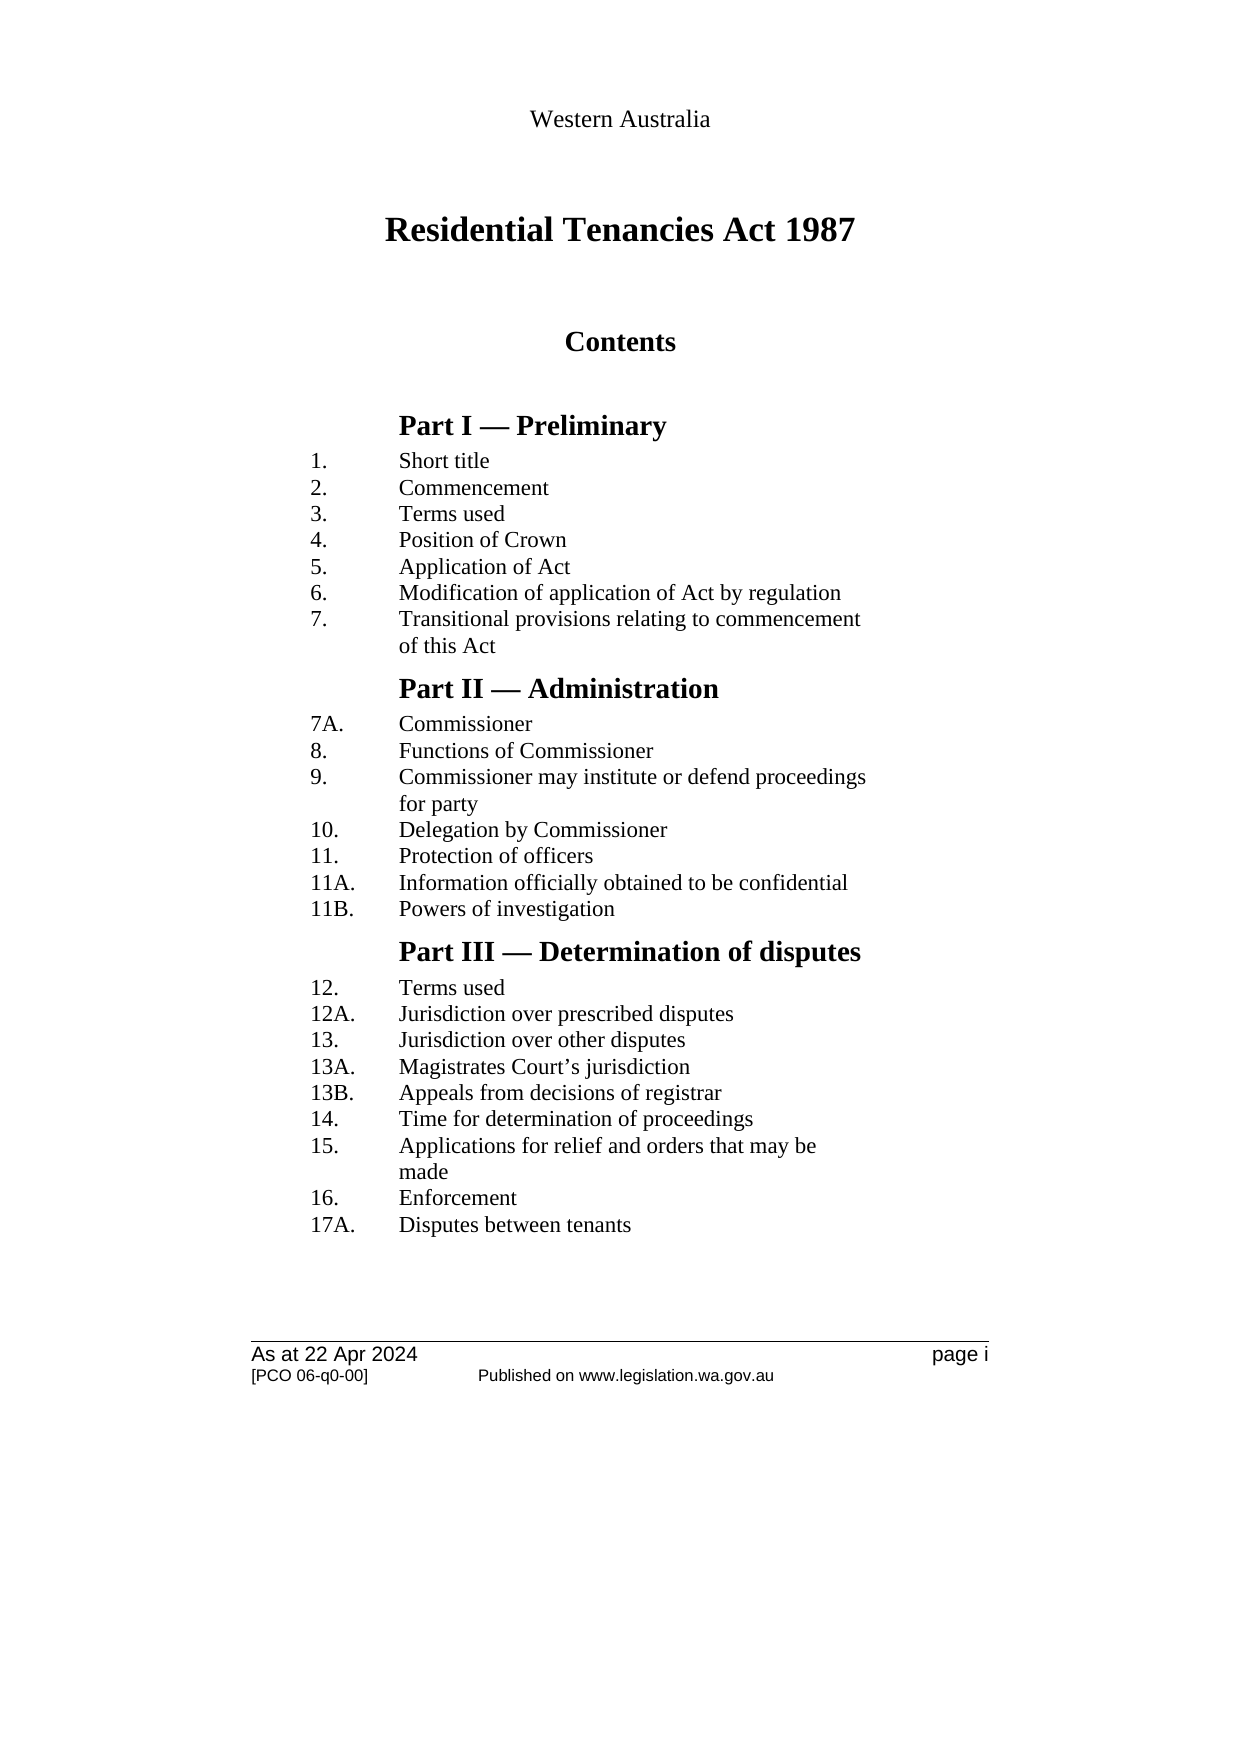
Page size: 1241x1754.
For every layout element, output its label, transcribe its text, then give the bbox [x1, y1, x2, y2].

text 14. Time for determination of proceedings 1 [310, 1105, 871, 1132]
text 7. Transitional provisions relating to commencement of this Act 1 [310, 606, 871, 658]
text 12. Terms used 1 [310, 974, 871, 1000]
text 15. Applications for relief and orders that may be made 1 [310, 1132, 871, 1184]
text 17A. Disputes between tenants 1 [310, 1211, 871, 1237]
text 12A. Jurisdiction over prescribed disputes 1 [310, 1000, 871, 1026]
text 6. Modification of application of Act by regulation 1 [310, 579, 871, 606]
text Contents [491, 324, 749, 358]
text Part II — Administration [399, 671, 871, 704]
text 13A. Magistrates Court’s jurisdiction 1 [310, 1053, 871, 1079]
text 11B. Powers of investigation 1 [310, 895, 871, 921]
text 9. Commissioner may institute or defend proceedings for party 1 [310, 763, 871, 816]
text Part III — Determination of disputes [399, 934, 871, 967]
text 2. Commencement 1 [310, 474, 871, 500]
text 5. Application of Act 1 [310, 553, 871, 579]
text 4. Position of Crown 1 [310, 526, 871, 553]
text Western Australia [251, 104, 989, 133]
text 8. Functions of Commissioner 1 [310, 737, 871, 763]
text 13B. Appeals from decisions of registrar 1 [310, 1079, 871, 1105]
text Part I — Preliminary [399, 408, 871, 441]
text 1. Short title 1 [310, 447, 871, 474]
text 13. Jurisdiction over other disputes 1 [310, 1026, 871, 1053]
text 10. Delegation by Commissioner 1 [310, 816, 871, 842]
text Residential Tenancies Act 1987 [251, 208, 989, 249]
text 11. Protection of officers 1 [310, 842, 871, 869]
text 16. Enforcement 1 [310, 1184, 871, 1211]
text 7A. Commissioner 1 [310, 711, 871, 737]
text 11A. Information officially obtained to be confidential 1 [310, 869, 871, 895]
text 3. Terms used 1 [310, 500, 871, 526]
